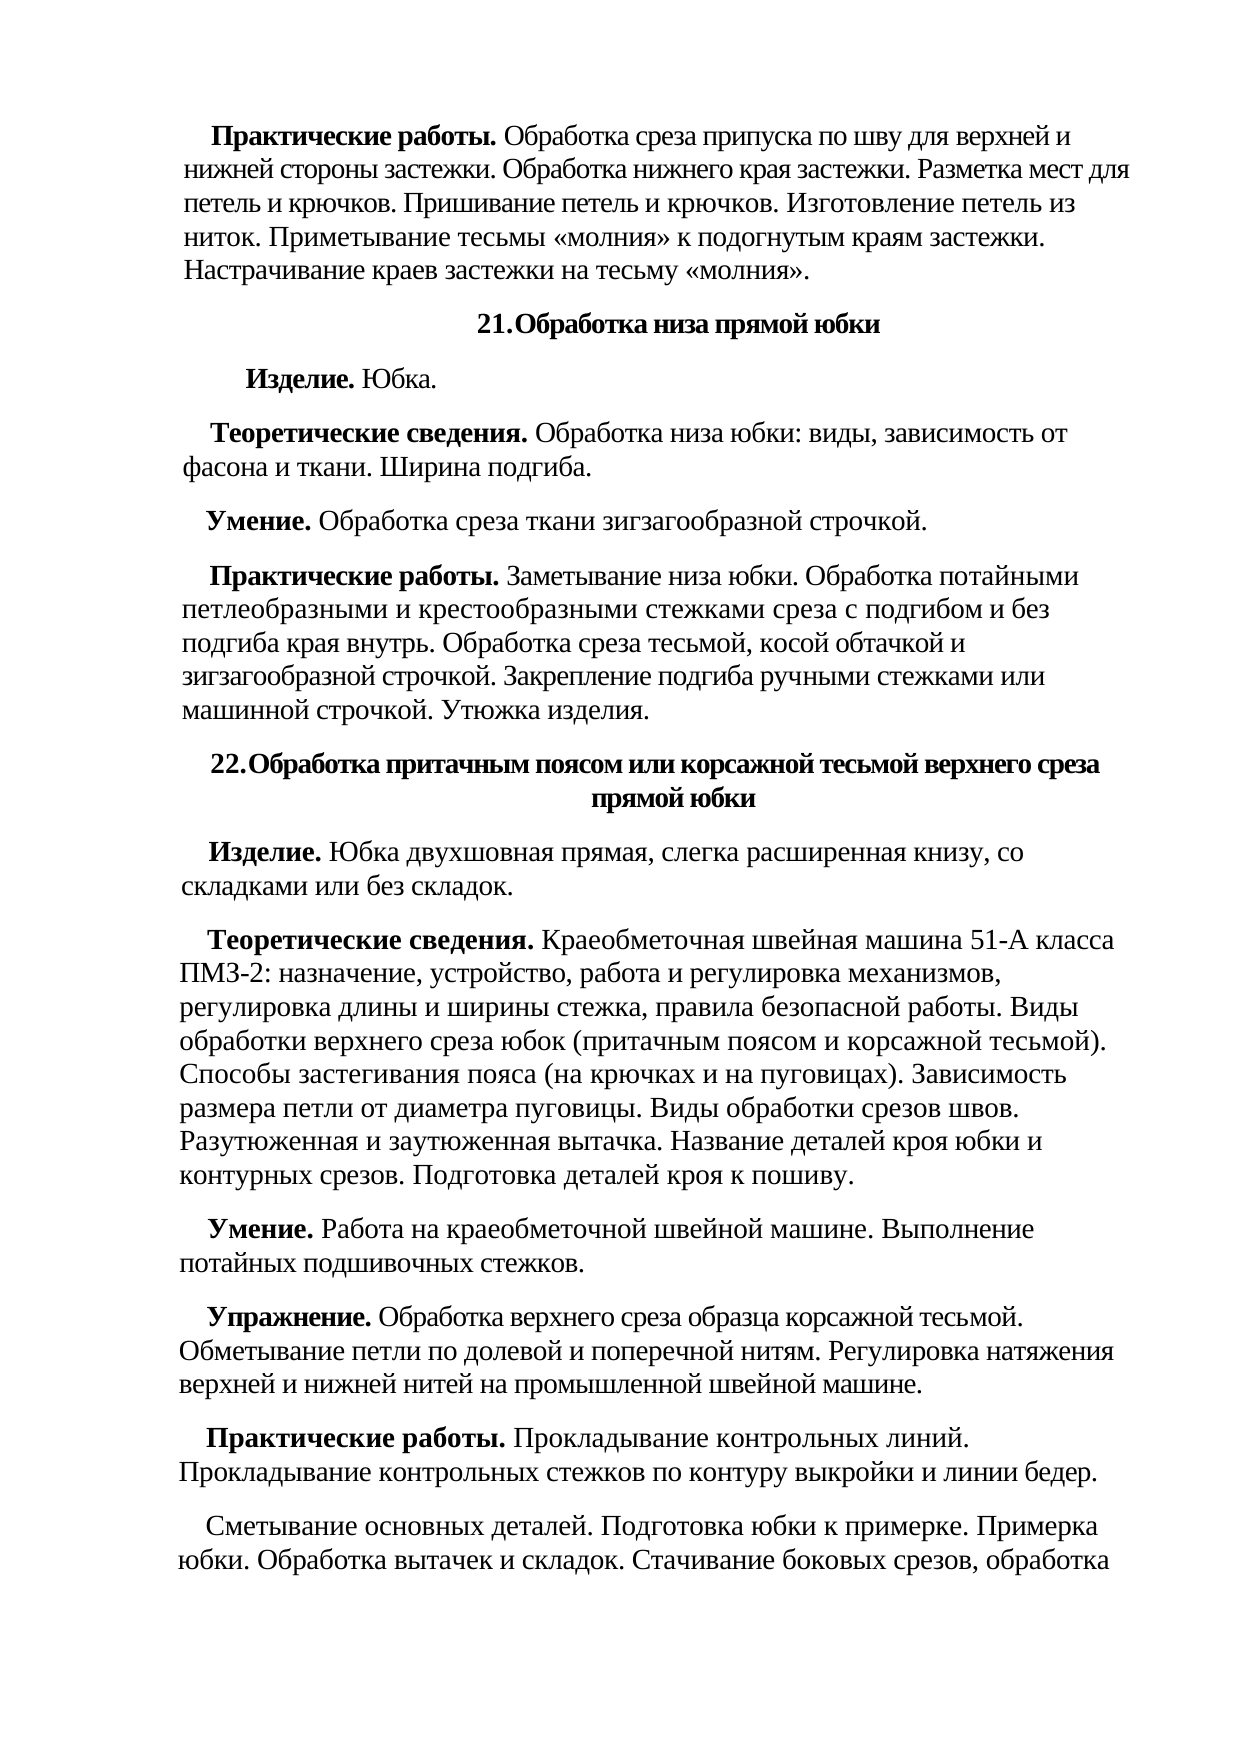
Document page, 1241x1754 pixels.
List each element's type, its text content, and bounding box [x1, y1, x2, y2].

text Практические работы. Заметывание низа юбки. Обработка потайными петлеобразными и крестообразными стежками среза с подгибом и без подгиба края внутрь. Обработка среза тесьмой, косой обтачкой и зигзагообразной строчкой. Закрепление подгиба ручными стежками или машинной строчкой. Утюжка изделия. [182, 558, 1151, 725]
list Обработка притачным поясом или корсажной тесьмой верхнего среза прямой юбки [207, 746, 1104, 813]
text Умение. Обработка среза ткани зигзагообразной строчкой. [177, 503, 1152, 537]
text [178, 1508, 1147, 1576]
text Изделие. Юбка двухшовная прямая, слегка расширенная книзу, со складками или без складок. [181, 834, 1149, 901]
text Упражнение. Обработка верхнего среза образца корсажной тесьмой. Обметывание петли по долевой и поперечной нитям. Регулировка натяжения верхней и нижней нитей на промышленной швейной машине. [179, 1299, 1148, 1400]
text Практические работы. Обработка среза припуска по шву для верхней и нижней стороны застежки. Обработка нижнего края застежки. Разметка мест для петель и крючков. Пришивание петель и крючков. Изготовление петель из ниток. Приметывание тесьмы «молния» к подогнутым краям застежки. Настрачивание краев застежки на тесьму «молния». [183, 118, 1152, 286]
text Практические работы. Прокладывание контрольных линий. Прокладывание контрольных стежков по контуру выкройки и линии бедер. [178, 1421, 1147, 1488]
list Обработка низа прямой юбки [207, 307, 1152, 340]
text Изделие. Юбка. [218, 361, 1152, 394]
text Умение. Работа на краеобметочной швейной машине. Выполнение потайных подшивочных стежков. [179, 1211, 1148, 1278]
text Теоретические сведения. Краеобметочная швейная машина 51-А класса ПМЗ-2: назначение, устройство, работа и регулировка механизмов, регулировка длины и ширины стежка, правила безопасной работы. Виды обработки верхнего среза юбок (притачным поясом и корсажной тесьмой). Способы застегивания пояса (на крючках и на пуговицах). Зависимость размера петли от диаметра пуговицы. Виды обработки срезов швов. Разутюженная и заутюженная вытачка. Название деталей кроя юбки и контурных срезов. Подготовка деталей кроя к пошиву. [179, 922, 1150, 1190]
text Теоретические сведения. Обработка низа юбки: виды, зависимость от фасона и ткани. Ширина подгиба. [182, 415, 1151, 482]
